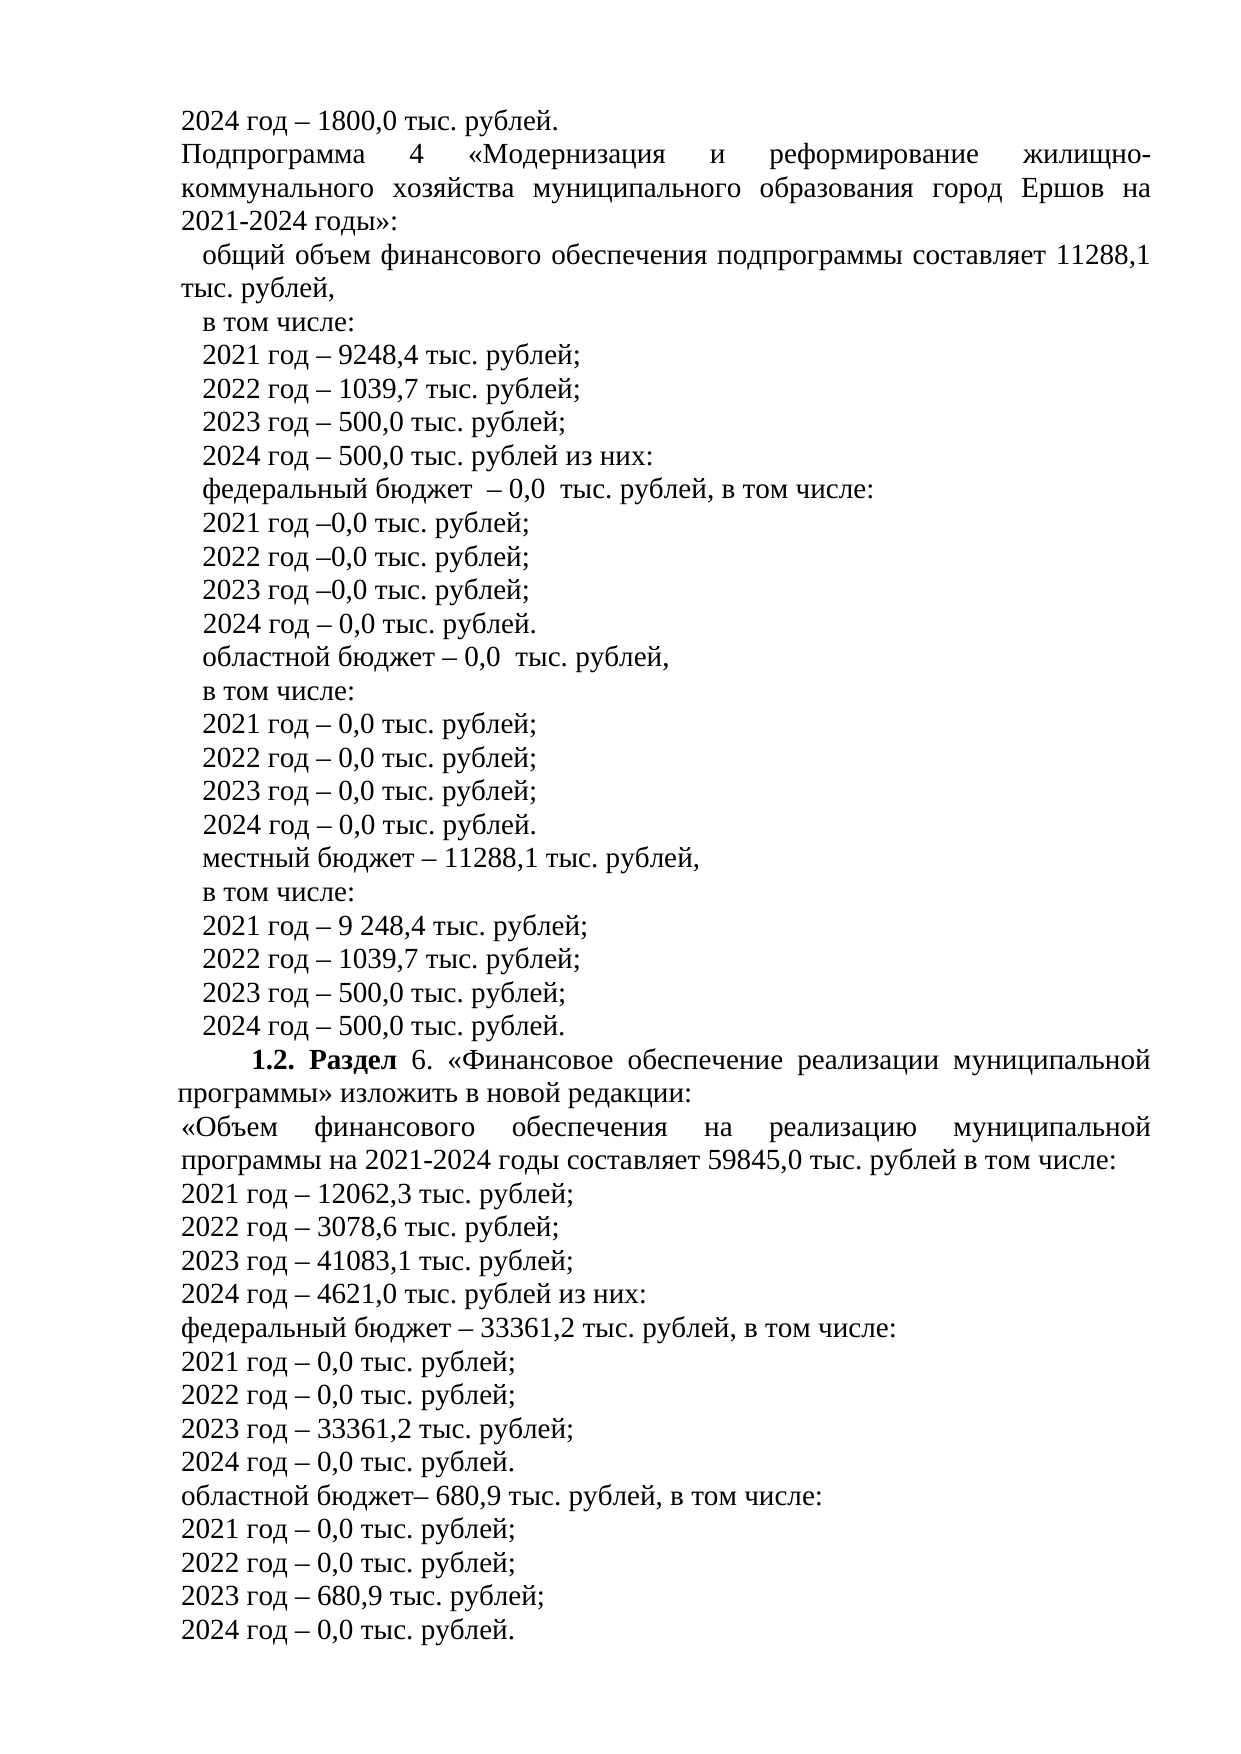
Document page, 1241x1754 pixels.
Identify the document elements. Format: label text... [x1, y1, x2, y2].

text в том числе: [181, 304, 1152, 337]
text 2021 год – 12062,3 тыс. рублей; [181, 1176, 1152, 1209]
text 2021 год – 0,0 тыс. рублей; [181, 1344, 1152, 1377]
text 2021 год – 9248,4 тыс. рублей; [181, 337, 1152, 371]
text 2024 год – 1800,0 тыс. рублей. [181, 103, 1152, 136]
text 2022 год – 1039,7 тыс. рублей; [181, 371, 1152, 404]
text 2024 год – 0,0 тыс. рублей. [181, 606, 1152, 639]
text 2023 год – 500,0 тыс. рублей; [181, 404, 1152, 438]
text 2022 год – 1039,7 тыс. рублей; [181, 941, 1152, 975]
text 2023 год –0,0 тыс. рублей; [181, 572, 1152, 606]
text 2022 год –0,0 тыс. рублей; [181, 539, 1152, 572]
text 2024 год – 4621,0 тыс. рублей из них: [181, 1277, 1152, 1310]
text 2023 год – 680,9 тыс. рублей; [181, 1578, 1152, 1612]
text 2024 год – 500,0 тыс. рублей. [181, 1008, 1152, 1042]
text 2024 год – 0,0 тыс. рублей. [181, 1612, 1152, 1646]
text 2021 год – 0,0 тыс. рублей; [181, 1511, 1152, 1545]
text областной бюджет– 680,9 тыс. рублей, в том числе: [181, 1478, 1152, 1511]
text областной бюджет – 0,0 тыс. рублей, [181, 639, 1152, 673]
text 2022 год – 0,0 тыс. рублей; [181, 1377, 1152, 1411]
text 2024 год – 500,0 тыс. рублей из них: [181, 438, 1152, 472]
text Подпрограмма 4 «Модернизация и реформирование жилищно-коммунального хозяйства муниципального образования город Ершов на 2021-2024 годы»: [181, 136, 1152, 237]
text 2022 год – 3078,6 тыс. рублей; [181, 1209, 1152, 1243]
text 2021 год – 9 248,4 тыс. рублей; [181, 908, 1152, 941]
text в том числе: [181, 673, 1152, 706]
text 2021 год –0,0 тыс. рублей; [181, 505, 1152, 539]
text 2023 год – 500,0 тыс. рублей; [181, 975, 1152, 1008]
text 2024 год – 0,0 тыс. рублей. [181, 807, 1152, 841]
text 2022 год – 0,0 тыс. рублей; [181, 740, 1152, 773]
subtitle 1.2. Раздел 6. «Финансовое обеспечение реализации муниципальной программы» изложить в новой редакции: [177, 1042, 1152, 1109]
text «Объем финансового обеспечения на реализацию муниципальной программы на 2021-2024 годы составляет 59845,0 тыс. рублей в том числе: [181, 1109, 1152, 1176]
text в том числе: [181, 874, 1152, 908]
text общий объем финансового обеспечения подпрограммы составляет 11288,1 тыс. рублей, [181, 237, 1152, 304]
text местный бюджет – 11288,1 тыс. рублей, [181, 841, 1152, 874]
text 2023 год – 41083,1 тыс. рублей; [181, 1243, 1152, 1277]
text федеральный бюджет – 0,0 тыс. рублей, в том числе: [181, 472, 1152, 505]
text 2022 год – 0,0 тыс. рублей; [181, 1545, 1152, 1578]
text 2021 год – 0,0 тыс. рублей; [181, 706, 1152, 740]
text 2023 год – 33361,2 тыс. рублей; [181, 1411, 1152, 1444]
text федеральный бюджет – 33361,2 тыс. рублей, в том числе: [181, 1310, 1152, 1344]
text 2024 год – 0,0 тыс. рублей. [181, 1444, 1152, 1478]
text 2023 год – 0,0 тыс. рублей; [181, 773, 1152, 807]
